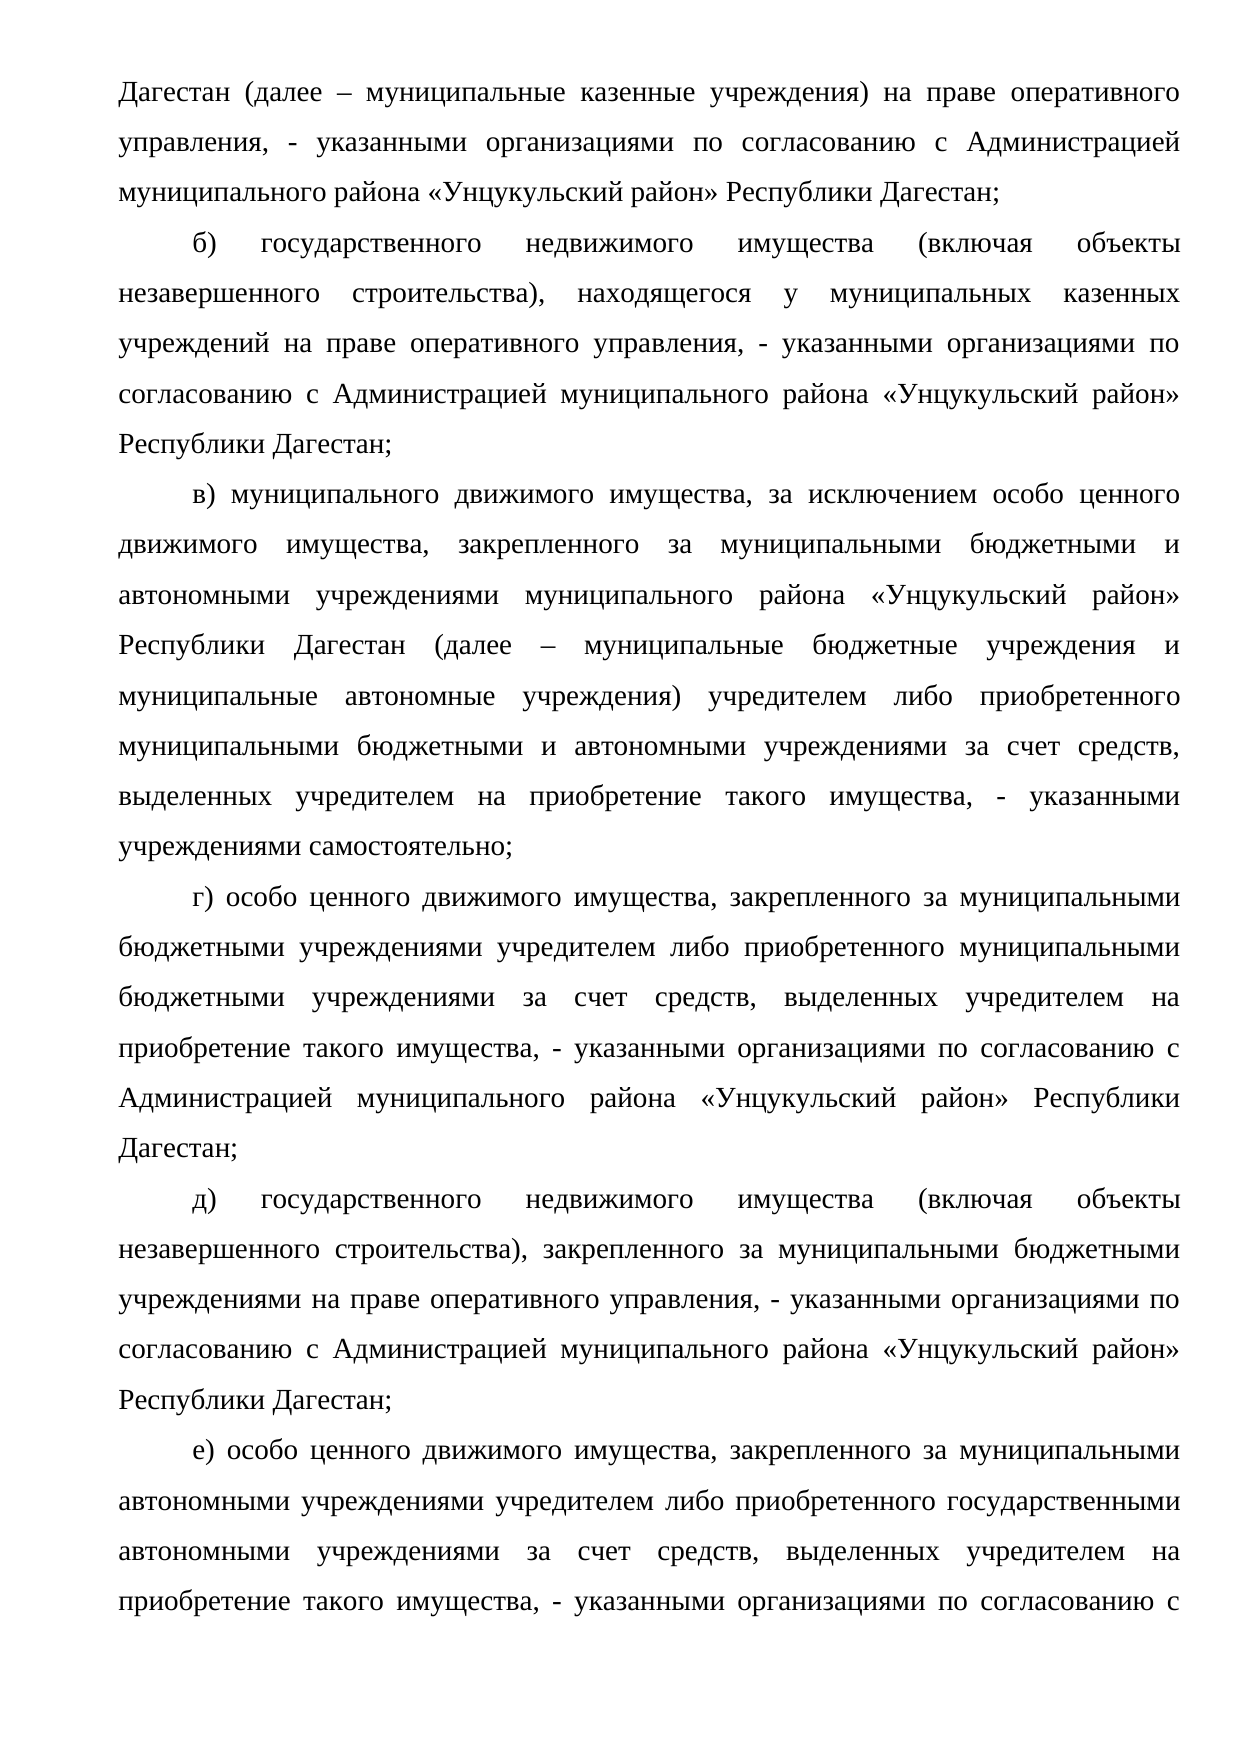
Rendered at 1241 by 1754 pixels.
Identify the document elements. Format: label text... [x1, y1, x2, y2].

text д) государственного недвижимого имущества (включая объекты незавершенного строительства), закрепленного за муниципальными бюджетными учреждениями на праве оперативного управления, - указанными организациями по согласованию с Администрацией муниципального района «Унцукульский район» Республики Дагестан; [118, 1181, 1181, 1416]
text в) муниципального движимого имущества, за исключением особо ценного движимого имущества, закрепленного за муниципальными бюджетными и автономными учреждениями муниципального района «Унцукульский район» Республики Дагестан (далее – муниципальные бюджетные учреждения и муниципальные автономные учреждения) учредителем либо приобретенного муниципальными бюджетными и автономными учреждениями за счет средств, выделенных учредителем на приобретение такого имущества, - указанными учреждениями самостоятельно; [118, 476, 1181, 862]
text г) особо ценного движимого имущества, закрепленного за муниципальными бюджетными учреждениями учредителем либо приобретенного муниципальными бюджетными учреждениями за счет средств, выделенных учредителем на приобретение такого имущества, - указанными организациями по согласованию с Администрацией муниципального района «Унцукульский район» Республики Дагестан; [118, 879, 1181, 1164]
text б) государственного недвижимого имущества (включая объекты незавершенного строительства), находящегося у муниципальных казенных учреждений на праве оперативного управления, - указанными организациями по согласованию с Администрацией муниципального района «Унцукульский район» Республики Дагестан; [118, 225, 1181, 459]
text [118, 74, 1181, 208]
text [118, 1432, 1181, 1617]
